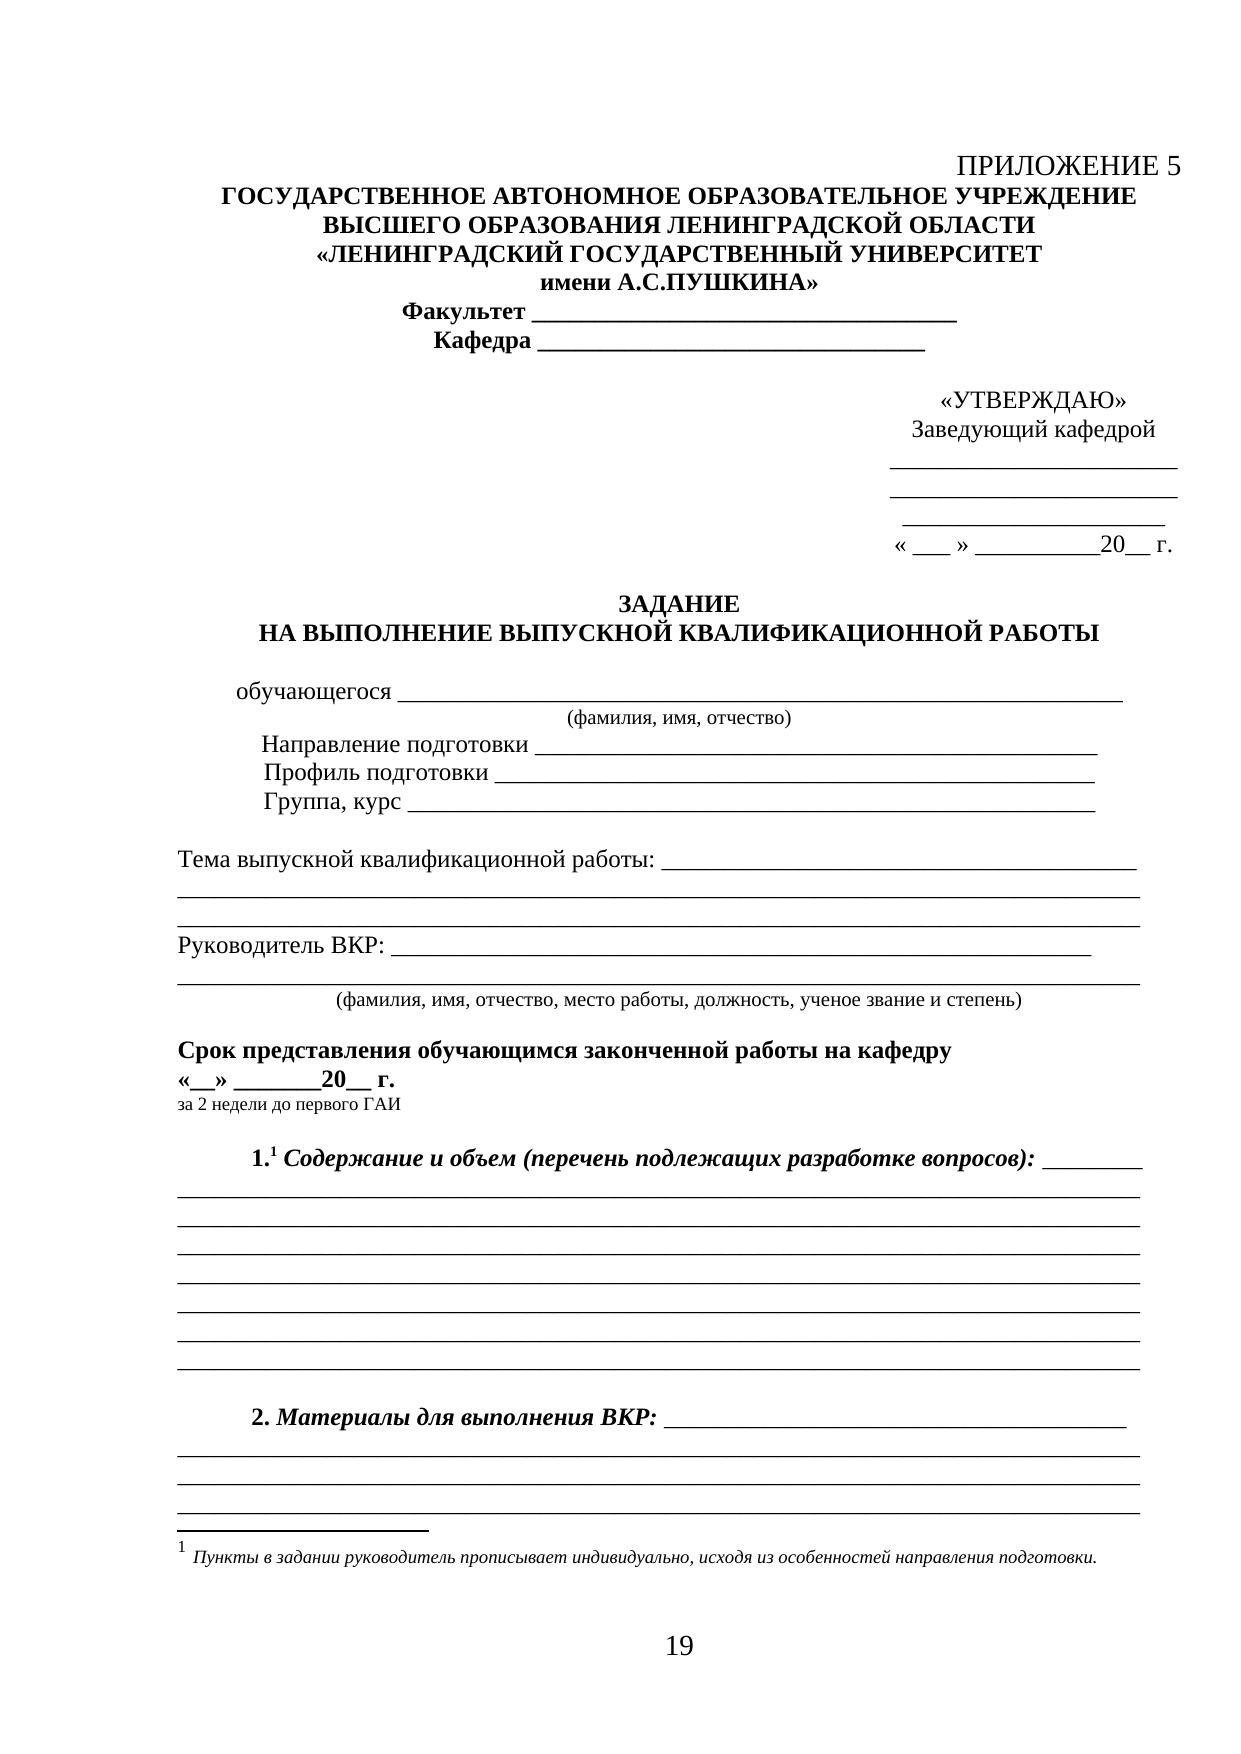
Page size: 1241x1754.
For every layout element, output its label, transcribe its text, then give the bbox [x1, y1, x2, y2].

text Профиль подготовки ________________________________________________ [177, 757, 1181, 786]
text _____________________________________________________________________________ [177, 872, 1181, 901]
text обучающегося __________________________________________________________ [177, 676, 1181, 704]
text Руководитель ВКР: ________________________________________________________ [177, 930, 1181, 959]
text Тема выпускной квалификационной работы: ______________________________________ [177, 844, 1181, 872]
text Кафедра _______________________________ [177, 325, 1181, 354]
text _____________________________________________________________________________ [177, 1258, 1181, 1287]
text _____________________________________________________________________________ [177, 1201, 1181, 1229]
text ПРИЛОЖЕНИЕ 5 [177, 148, 1181, 181]
text _____________________________________________________________________________ [177, 1229, 1181, 1258]
text _____________________________________________________________________________ [177, 1344, 1181, 1373]
text 1. Содержание и объем (перечень подлежащих разработке вопросов): ________ [177, 1143, 1181, 1172]
text _____________________________________________________________________________ [177, 901, 1181, 930]
text _____________________________________________________________________________ [177, 1431, 1181, 1459]
text Группа, курс _______________________________________________________ [177, 786, 1181, 815]
text (фамилия, имя, отчество) [177, 704, 1181, 729]
text Направление подготовки _____________________________________________ [177, 729, 1181, 757]
text _____________________________________________________________________________ [177, 959, 1181, 987]
text _____________________________________________________________________________ [177, 1287, 1181, 1316]
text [177, 1488, 1181, 1517]
text «__» _______20__ г. [177, 1064, 1181, 1093]
text ЗАДАНИЕ НА ВЫПОЛНЕНИЕ ВЫПУСКНОЙ КВАЛИФИКАЦИОННОЙ РАБОТЫ [177, 589, 1181, 647]
text Срок представления обучающимся законченной работы на кафедру [177, 1036, 1181, 1064]
text Факультет __________________________________ [177, 296, 1181, 325]
text _____________________________________________________________________________ [177, 1172, 1181, 1201]
text _____________________________________________________________________________ [177, 1316, 1181, 1344]
text за 2 недели до первого ГАИ [177, 1093, 1181, 1114]
text ГОСУДАРСТВЕННОЕ АВТОНОМНОЕ ОБРАЗОВАТЕЛЬНОЕ УЧРЕЖДЕНИЕ ВЫСШЕГО ОБРАЗОВАНИЯ ЛЕНИНГРАДСКОЙ ОБЛАСТИ «ЛЕНИНГРАДСКИЙ ГОСУДАРСТВЕННЫЙ УНИВЕРСИТЕТ имени А.С.ПУШКИНА» [177, 181, 1181, 296]
text 2. Материалы для выполнения ВКР: _____________________________________ [177, 1402, 1181, 1431]
text (фамилия, имя, отчество, место работы, должность, ученое звание и степень) [177, 987, 1181, 1011]
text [177, 1459, 1181, 1488]
table_header «УТВЕРЖДАЮ» Заведующий кафедрой _______________________ _______________________ _____________________ « ___ » __________20__ г. [886, 383, 1181, 561]
